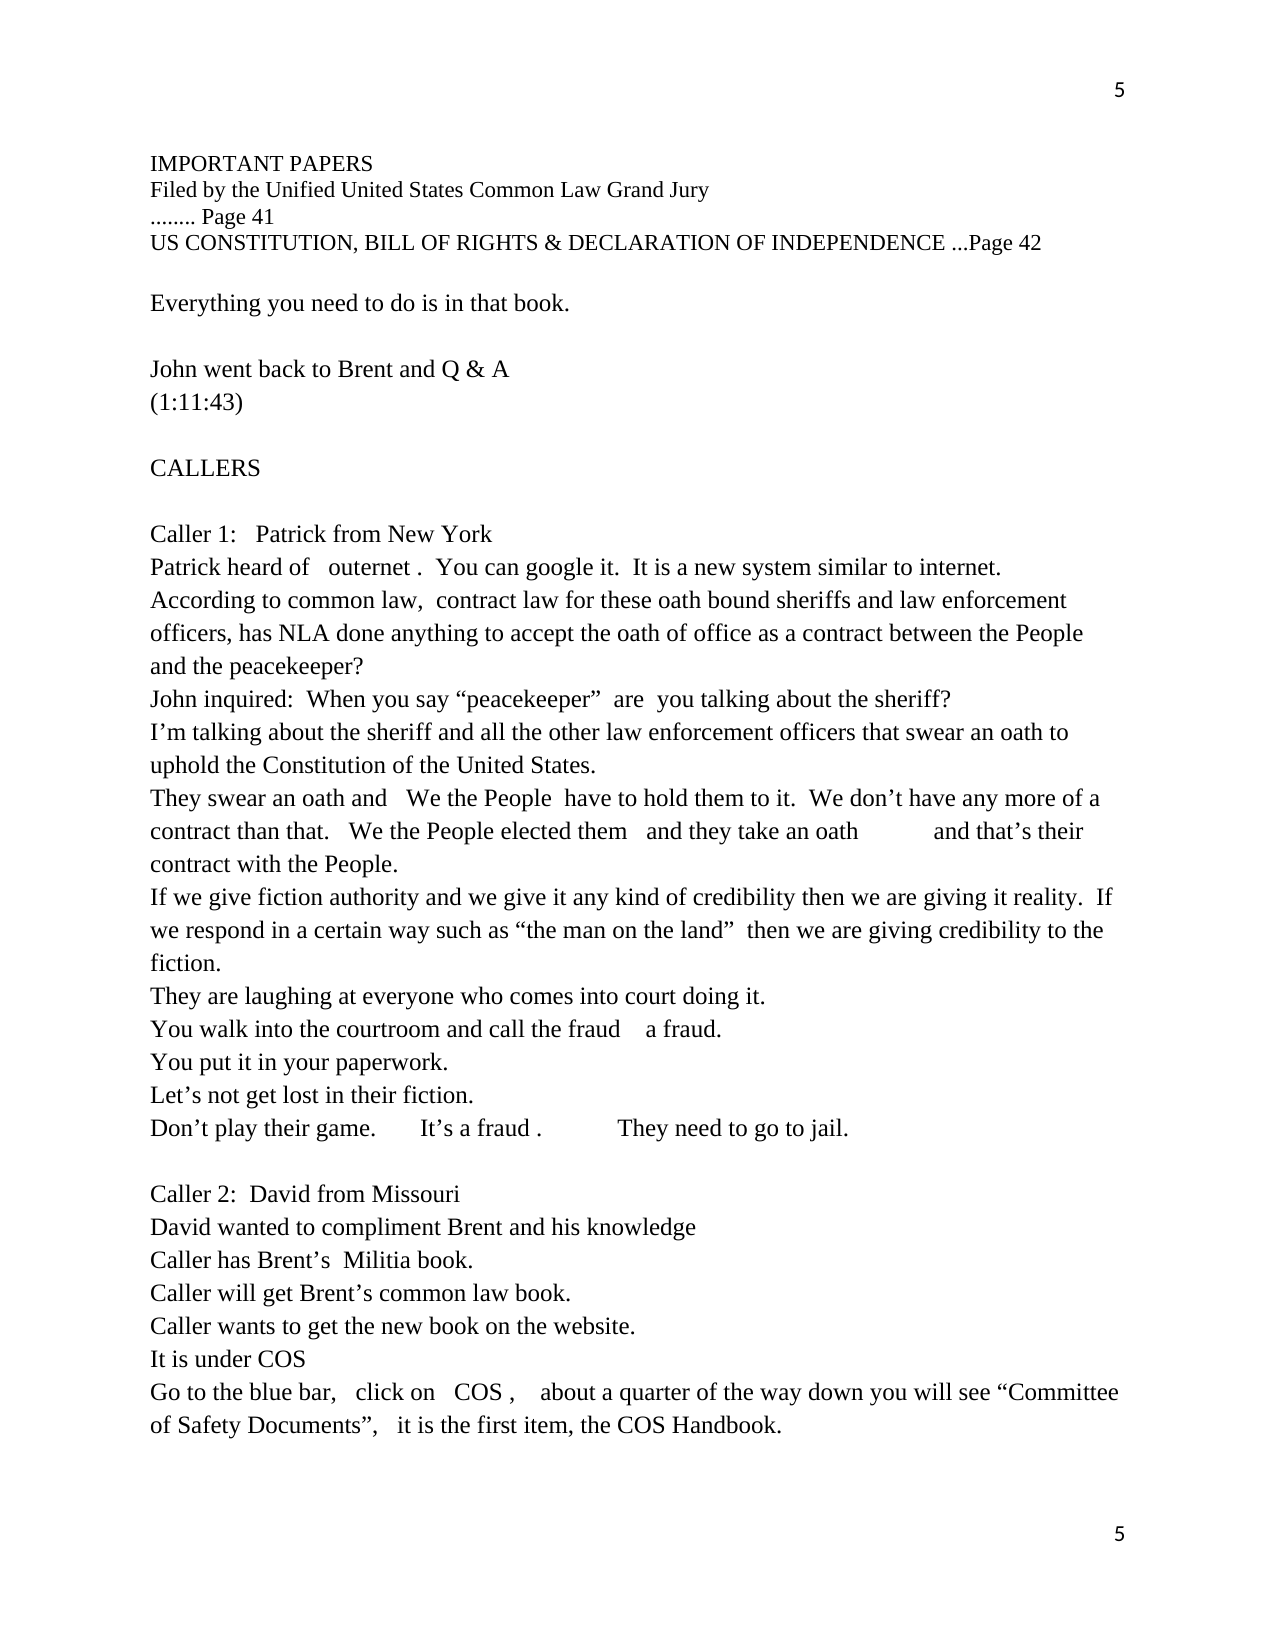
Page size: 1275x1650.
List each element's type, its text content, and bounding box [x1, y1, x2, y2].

text You put it in your paperwork. [150, 1047, 1125, 1076]
text Let’s not get lost in their fiction. [150, 1080, 1125, 1109]
text ........ Page 41 [150, 203, 1125, 229]
text Patrick heard of outernet . You can google it. It is a new system similar to internet. [150, 552, 1125, 581]
text Caller will get Brent’s common law book. [150, 1278, 1125, 1307]
text It is under COS [150, 1344, 1125, 1373]
text Caller 1: Patrick from New York [150, 519, 1125, 547]
text You walk into the courtroom and call the fraud a fraud. [150, 1014, 1125, 1043]
text Caller wants to get the new book on the website. [150, 1311, 1125, 1340]
text Caller has Brent’s Militia book. [150, 1245, 1125, 1274]
text Filed by the Unified United States Common Law Grand Jury [150, 176, 1125, 203]
text Go to the blue bar, click on COS , about a quarter of the way down you will see “Committee of Safety Documents”, it is the first item, the COS Handbook. [150, 1377, 1125, 1439]
text I’m talking about the sheriff and all the other law enforcement officers that swear an oath to uphold the Constitution of the United States. [150, 717, 1125, 779]
text IMPORTANT PAPERS [150, 150, 1125, 176]
text They swear an oath and We the People have to hold them to it. We don’t have any more of a contract than that. We the People elected them and they take an oath and that’s their contract with the People. [150, 783, 1125, 878]
text They are laughing at everyone who comes into court doing it. [150, 981, 1125, 1010]
text John inquired: When you say “peacekeeper” are you talking about the sheriff? [150, 684, 1125, 713]
text Everything you need to do is in that book. [150, 288, 1125, 317]
text David wanted to compliment Brent and his knowledge [150, 1212, 1125, 1241]
text If we give fiction authority and we give it any kind of credibility then we are giving it reality. If we respond in a certain way such as “the man on the land” then we are giving credibility to the fiction. [150, 882, 1125, 977]
text US CONSTITUTION, BILL OF RIGHTS & DECLARATION OF INDEPENDENCE ...Page 42 [150, 229, 1125, 255]
text CALLERS [150, 453, 1125, 481]
text Caller 2: David from Missouri [150, 1179, 1125, 1208]
text Don’t play their game. It’s a fraud . They need to go to jail. [150, 1113, 1125, 1142]
text John went back to Brent and Q & A [150, 354, 1125, 383]
text (1:11:43) [150, 387, 1125, 416]
text According to common law, contract law for these oath bound sheriffs and law enforcement officers, has NLA done anything to accept the oath of office as a contract between the People and the peacekeeper? [150, 585, 1125, 679]
